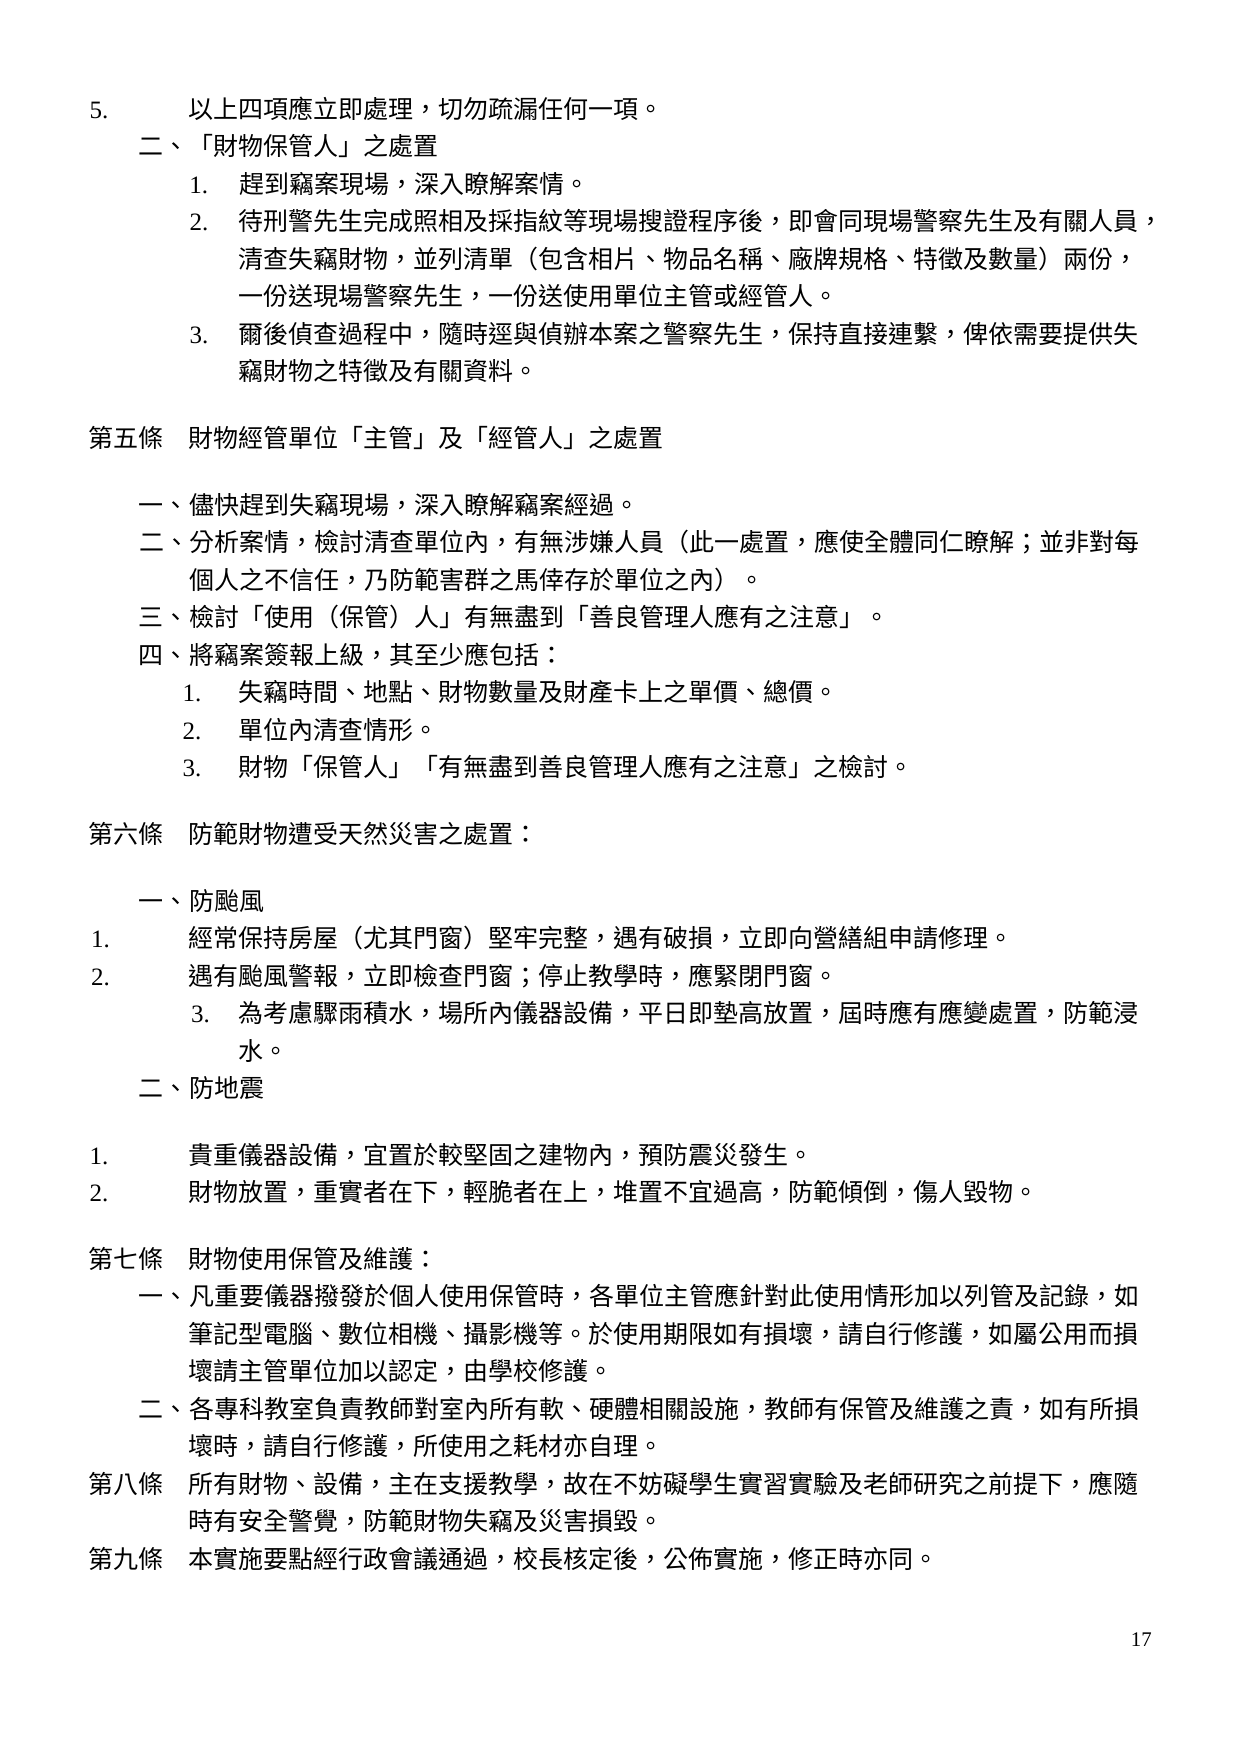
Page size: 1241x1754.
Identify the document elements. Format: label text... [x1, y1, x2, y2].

list 防颱風 [139, 880, 1152, 918]
list 防地震 [139, 1068, 1152, 1105]
list 本實施要點經行政會議通過，校長核定後，公佈實施，修正時亦同。 [89, 1539, 1152, 1576]
list 所有財物、設備，主在支援教學，故在不妨礙學生實習實驗及老師研究之前提下，應隨時有安全警覺，防範財物失竊及災害損毀。 [89, 1464, 1152, 1539]
list 將竊案簽報上級，其至少應包括： [139, 634, 1152, 672]
list 財物「保管人」「有無盡到善良管理人應有之注意」之檢討。 [182, 747, 1152, 784]
list 分析案情，檢討清查單位內，有無涉嫌人員（此一處置，應使全體同仁瞭解；並非對每個人之不信任，乃防範害群之馬倖存於單位之內）。 [139, 522, 1152, 597]
list 各專科教室負責教師對室內所有軟、硬體相關設施，教師有保管及維護之責，如有所損壞時，請自行修護，所使用之耗材亦自理。 [139, 1389, 1152, 1464]
list 儘快趕到失竊現場，深入瞭解竊案經過。 [139, 484, 1152, 522]
list 檢討「使用（保管）人」有無盡到「善良管理人應有之注意」。 [139, 597, 1152, 634]
list 財物使用保管及維護： [89, 1239, 1152, 1276]
list 經常保持房屋（尤其門窗）堅牢完整，遇有破損，立即向營繕組申請修理。 [89, 918, 1152, 955]
list 凡重要儀器撥發於個人使用保管時，各單位主管應針對此使用情形加以列管及記錄，如筆記型電腦、數位相機、攝影機等。於使用期限如有損壞，請自行修護，如屬公用而損壞請主管單位加以認定，由學校修護。 [139, 1276, 1152, 1389]
list 財物放置，重實者在下，輕脆者在上，堆置不宜過高，防範傾倒，傷人毀物。 [89, 1172, 1152, 1209]
list 待刑警先生完成照相及採指紋等現場搜證程序後，即會同現場警察先生及有關人員，清查失竊財物，並列清單（包含相片、物品名稱、廠牌規格、特徵及數量）兩份，一份送現場警察先生，一份送使用單位主管或經管人。 [189, 201, 1152, 314]
list 「財物保管人」之處置 [138, 126, 1152, 164]
list 失竊時間、地點、財物數量及財產卡上之單價、總價。 [182, 672, 1152, 709]
list 防範財物遭受天然災害之處置： [89, 814, 1152, 851]
list 為考慮驟雨積水，場所內儀器設備，平日即墊高放置，屆時應有應變處置，防範浸水。 [191, 993, 1152, 1068]
list 趕到竊案現場，深入瞭解案情。 [188, 164, 1152, 201]
list 單位內清查情形。 [182, 709, 1152, 747]
list 爾後偵查過程中，隨時逕與偵辦本案之警察先生，保持直接連繫，俾依需要提供失竊財物之特徵及有關資料。 [189, 314, 1152, 389]
list 遇有颱風警報，立即檢查門窗；停止教學時，應緊閉門窗。 [89, 955, 1152, 993]
list 以上四項應立即處理，切勿疏漏任何一項。 [89, 89, 1152, 126]
list 財物經管單位「主管」及「經管人」之處置 [89, 418, 1152, 455]
list 貴重儀器設備，宜置於較堅固之建物內，預防震災發生。 [89, 1134, 1152, 1172]
